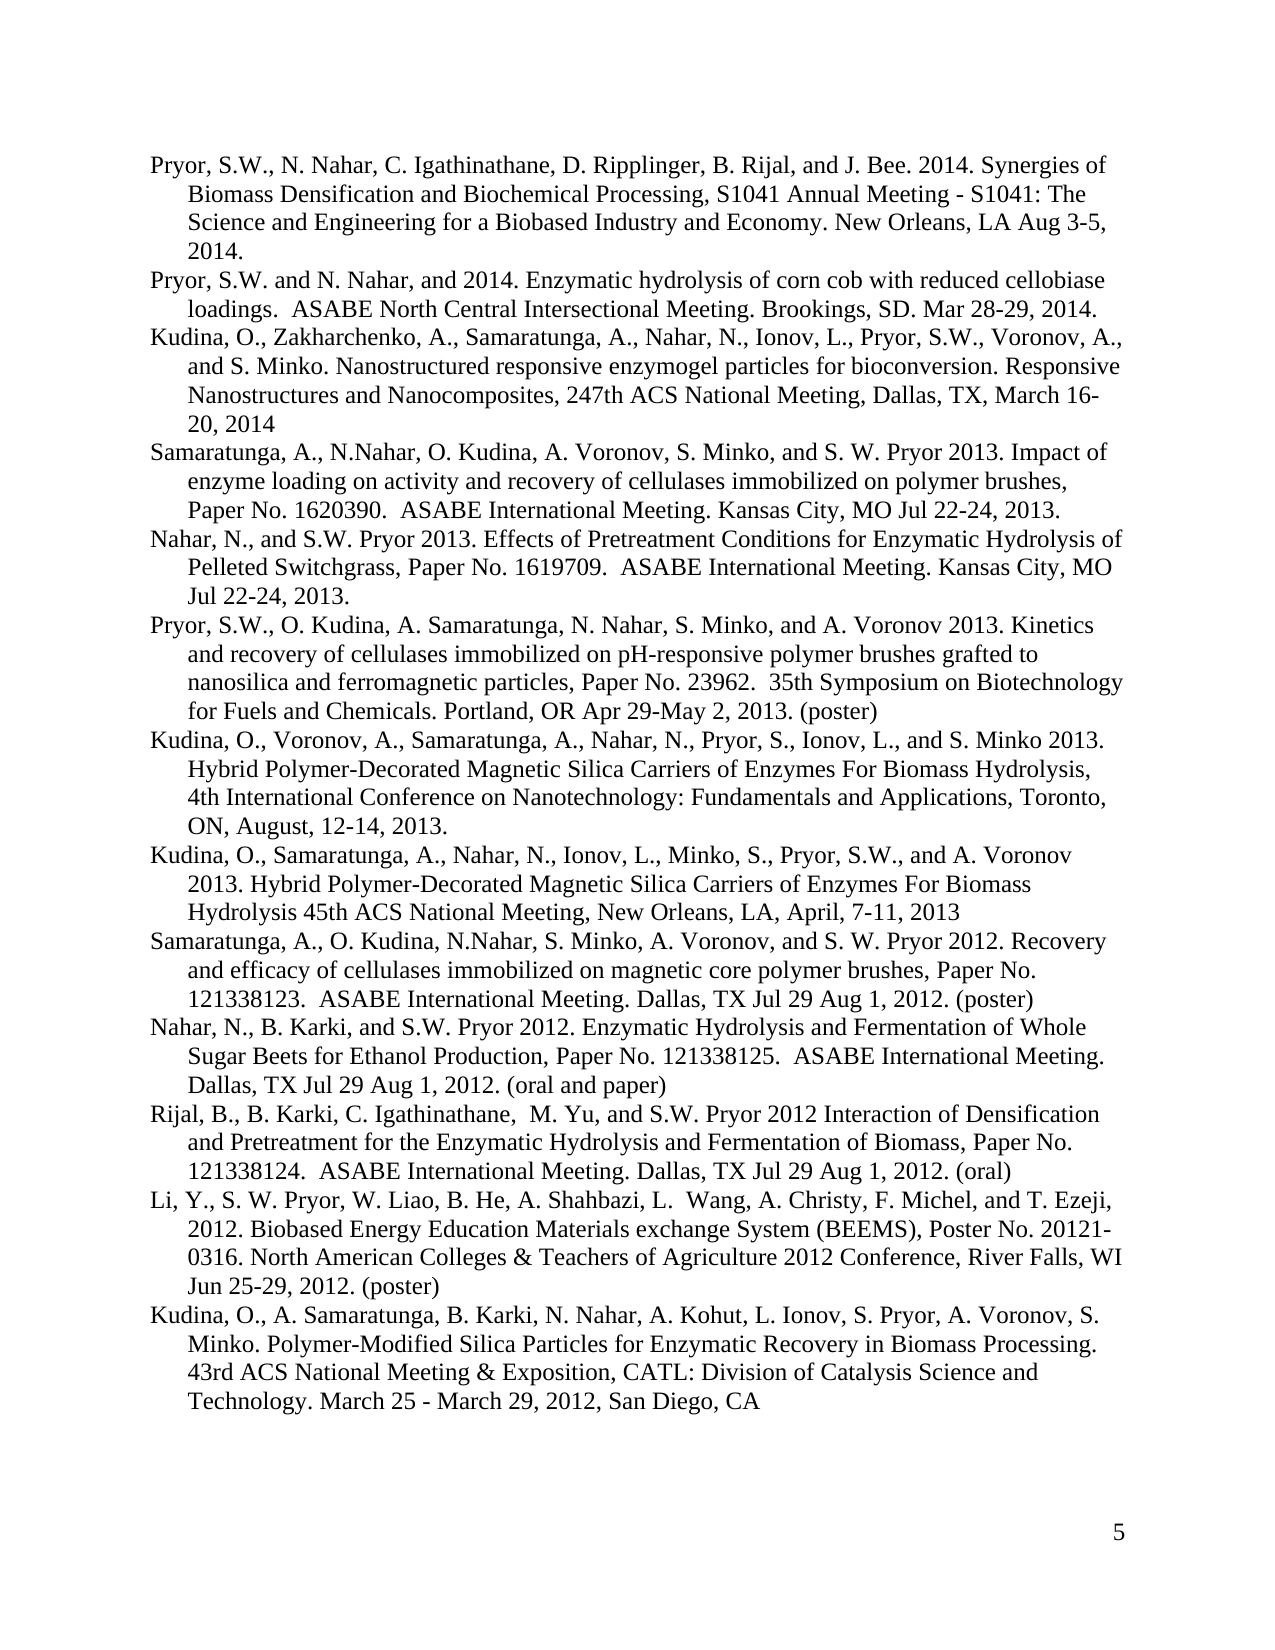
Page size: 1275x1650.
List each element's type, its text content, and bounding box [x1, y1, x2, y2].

text Kudina, O., Zakharchenko, A., Samaratunga, A., Nahar, N., Ionov, L., Pryor, S.W., Voronov, A., and S. Minko. Nanostructured responsive enzymogel particles for bioconversion. Responsive Nanostructures and Nanocomposites, 247th ACS National Meeting, Dallas, TX, March 16-20, 2014 [150, 322, 1125, 437]
text Li, Y., S. W. Pryor, W. Liao, B. He, A. Shahbazi, L. Wang, A. Christy, F. Michel, and T. Ezeji, 2012. Biobased Energy Education Materials exchange System (BEEMS), Poster No. 20121-0316. North American Colleges & Teachers of Agriculture 2012 Conference, River Falls, WI Jun 25-29, 2012. (poster) [150, 1185, 1125, 1300]
text Pryor, S.W., N. Nahar, C. Igathinathane, D. Ripplinger, B. Rijal, and J. Bee. 2014. Synergies of Biomass Densification and Biochemical Processing, S1041 Annual Meeting - S1041: The Science and Engineering for a Biobased Industry and Economy. New Orleans, LA Aug 3-5, 2014. [150, 150, 1125, 265]
text Samaratunga, A., N.Nahar, O. Kudina, A. Voronov, S. Minko, and S. W. Pryor 2013. Impact of enzyme loading on activity and recovery of cellulases immobilized on polymer brushes, Paper No. 1620390. ASABE International Meeting. Kansas City, MO Jul 22-24, 2013. [150, 437, 1125, 524]
text Kudina, O., Samaratunga, A., Nahar, N., Ionov, L., Minko, S., Pryor, S.W., and A. Voronov 2013. Hybrid Polymer-Decorated Magnetic Silica Carriers of Enzymes For Biomass Hydrolysis 45th ACS National Meeting, New Orleans, LA, April, 7-11, 2013 [150, 840, 1125, 926]
text Kudina, O., A. Samaratunga, B. Karki, N. Nahar, A. Kohut, L. Ionov, S. Pryor, A. Voronov, S. Minko. Polymer-Modified Silica Particles for Enzymatic Recovery in Biomass Processing. 43rd ACS National Meeting & Exposition, CATL: Division of Catalysis Science and Technology. March 25 - March 29, 2012, San Diego, CA [150, 1300, 1125, 1415]
text Nahar, N., B. Karki, and S.W. Pryor 2012. Enzymatic Hydrolysis and Fermentation of Whole Sugar Beets for Ethanol Production, Paper No. 121338125. ASABE International Meeting. Dallas, TX Jul 29 Aug 1, 2012. (oral and paper) [150, 1012, 1125, 1099]
text Kudina, O., Voronov, A., Samaratunga, A., Nahar, N., Pryor, S., Ionov, L., and S. Minko 2013. Hybrid Polymer-Decorated Magnetic Silica Carriers of Enzymes For Biomass Hydrolysis, 4th International Conference on Nanotechnology: Fundamentals and Applications, Toronto, ON, August, 12-14, 2013. [150, 725, 1125, 840]
text Samaratunga, A., O. Kudina, N.Nahar, S. Minko, A. Voronov, and S. W. Pryor 2012. Recovery and efficacy of cellulases immobilized on magnetic core polymer brushes, Paper No. 121338123. ASABE International Meeting. Dallas, TX Jul 29 Aug 1, 2012. (poster) [150, 926, 1125, 1012]
text Pryor, S.W. and N. Nahar, and 2014. Enzymatic hydrolysis of corn cob with reduced cellobiase loadings. ASABE North Central Intersectional Meeting. Brookings, SD. Mar 28-29, 2014. [150, 265, 1125, 322]
text Rijal, B., B. Karki, C. Igathinathane, M. Yu, and S.W. Pryor 2012 Interaction of Densification and Pretreatment for the Enzymatic Hydrolysis and Fermentation of Biomass, Paper No. 121338124. ASABE International Meeting. Dallas, TX Jul 29 Aug 1, 2012. (oral) [150, 1099, 1125, 1185]
text Nahar, N., and S.W. Pryor 2013. Effects of Pretreatment Conditions for Enzymatic Hydrolysis of Pelleted Switchgrass, Paper No. 1619709. ASABE International Meeting. Kansas City, MO Jul 22-24, 2013. [150, 524, 1125, 610]
text Pryor, S.W., O. Kudina, A. Samaratunga, N. Nahar, S. Minko, and A. Voronov 2013. Kinetics and recovery of cellulases immobilized on pH-responsive polymer brushes grafted to nanosilica and ferromagnetic particles, Paper No. 23962. 35th Symposium on Biotechnology for Fuels and Chemicals. Portland, OR Apr 29-May 2, 2013. (poster) [150, 610, 1125, 725]
